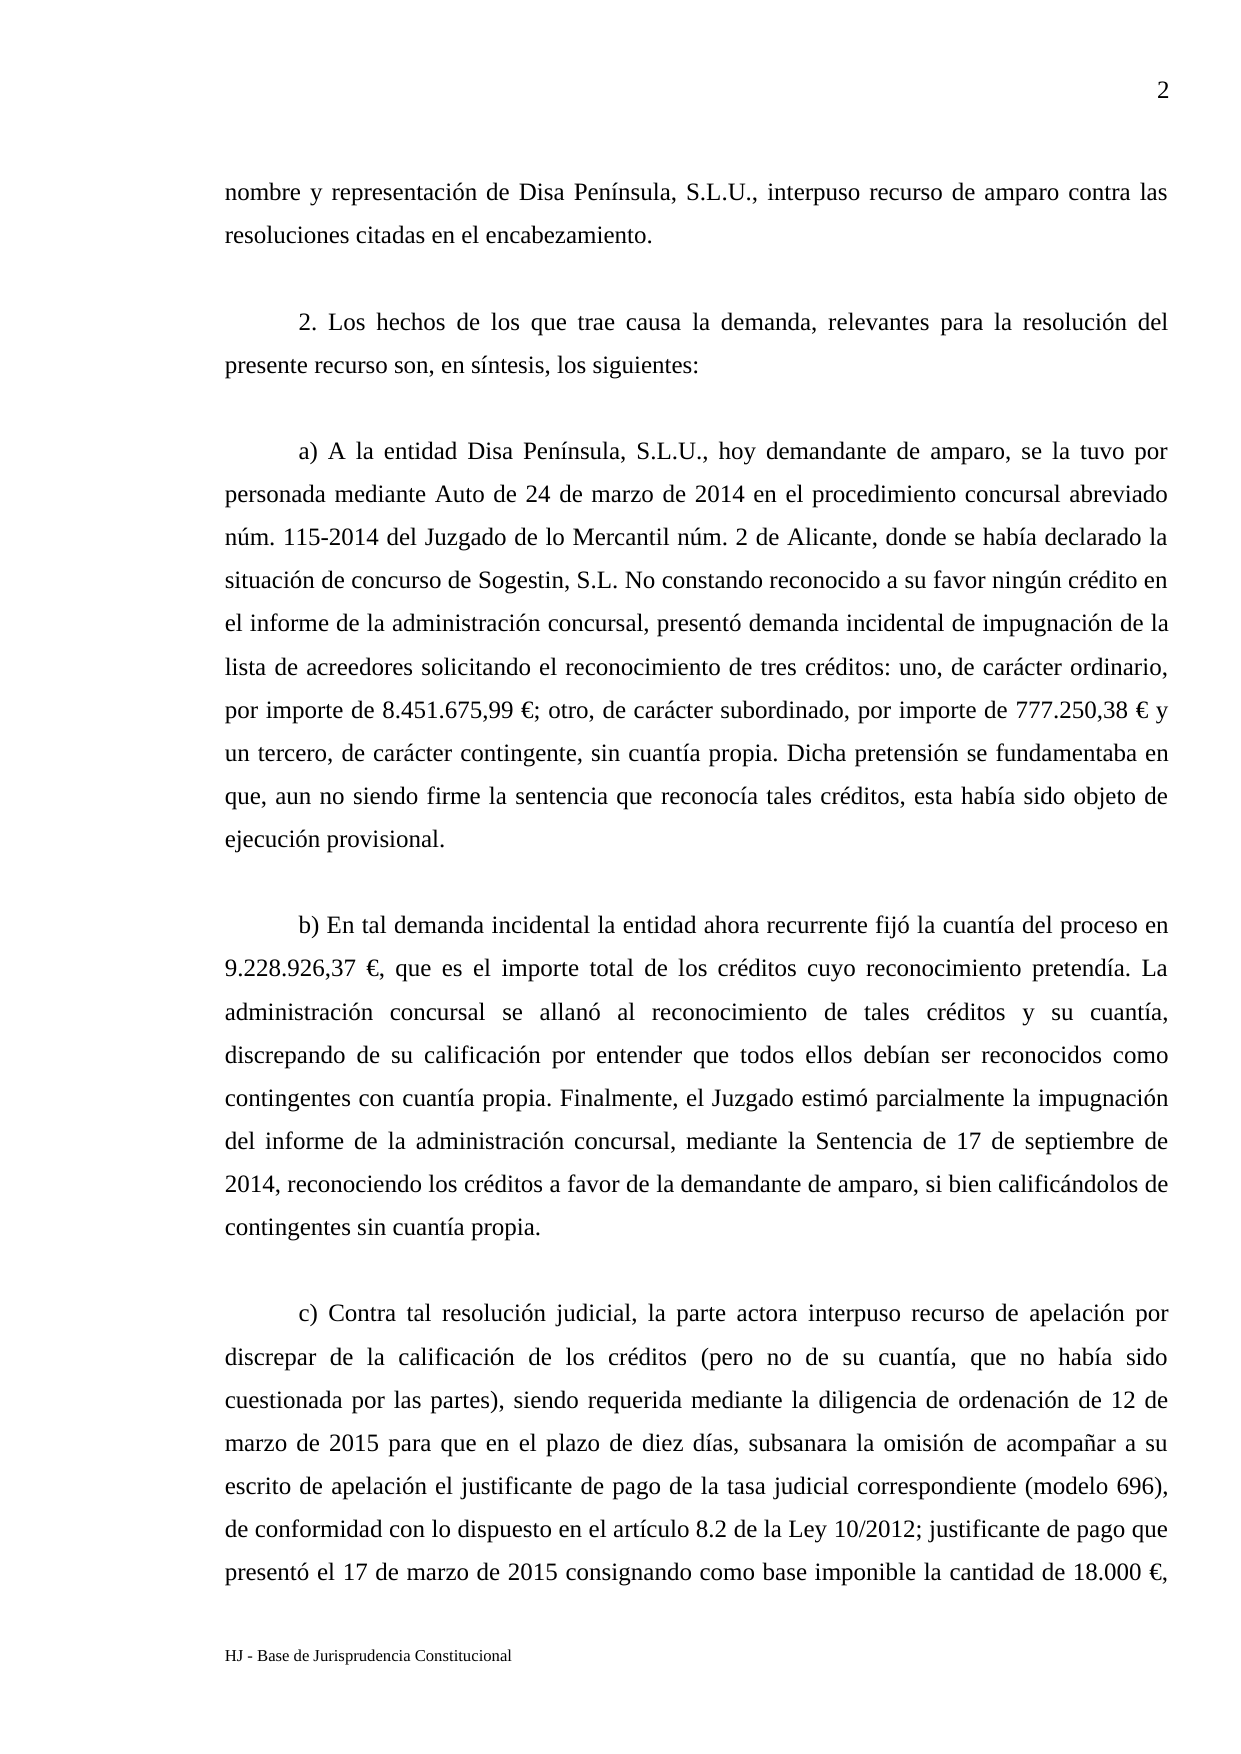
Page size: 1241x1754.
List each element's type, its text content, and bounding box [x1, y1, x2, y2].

text 2. Los hechos de los que trae causa la demanda, relevantes para la resolución del presente recurso son, en síntesis, los siguientes: [224, 307, 1169, 378]
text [224, 1298, 1169, 1586]
text b) En tal demanda incidental la entidad ahora recurrente fijó la cuantía del proceso en 9.228.926,37 €, que es el importe total de los créditos cuyo reconocimiento pretendía. La administración concursal se allanó al reconocimiento de tales créditos y su cuantía, discrepando de su calificación por entender que todos ellos debían ser reconocidos como contingentes con cuantía propia. Finalmente, el Juzgado estimó parcialmente la impugnación del informe de la administración concursal, mediante la Sentencia de 17 de septiembre de 2014, reconociendo los créditos a favor de la demandante de amparo, si bien calificándolos de contingentes sin cuantía propia. [224, 910, 1169, 1241]
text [224, 177, 1169, 249]
text a) A la entidad Disa Península, S.L.U., hoy demandante de amparo, se la tuvo por personada mediante Auto de 24 de marzo de 2014 en el procedimiento concursal abreviado núm. 115-2014 del Juzgado de lo Mercantil núm. 2 de Alicante, donde se había declarado la situación de concurso de Sogestin, S.L. No constando reconocido a su favor ningún crédito en el informe de la administración concursal, presentó demanda incidental de impugnación de la lista de acreedores solicitando el reconocimiento de tres créditos: uno, de carácter ordinario, por importe de 8.451.675,99 €; otro, de carácter subordinado, por importe de 777.250,38 € y un tercero, de carácter contingente, sin cuantía propia. Dicha pretensión se fundamentaba en que, aun no siendo firme la sentencia que reconocía tales créditos, esta había sido objeto de ejecución provisional. [224, 436, 1169, 853]
